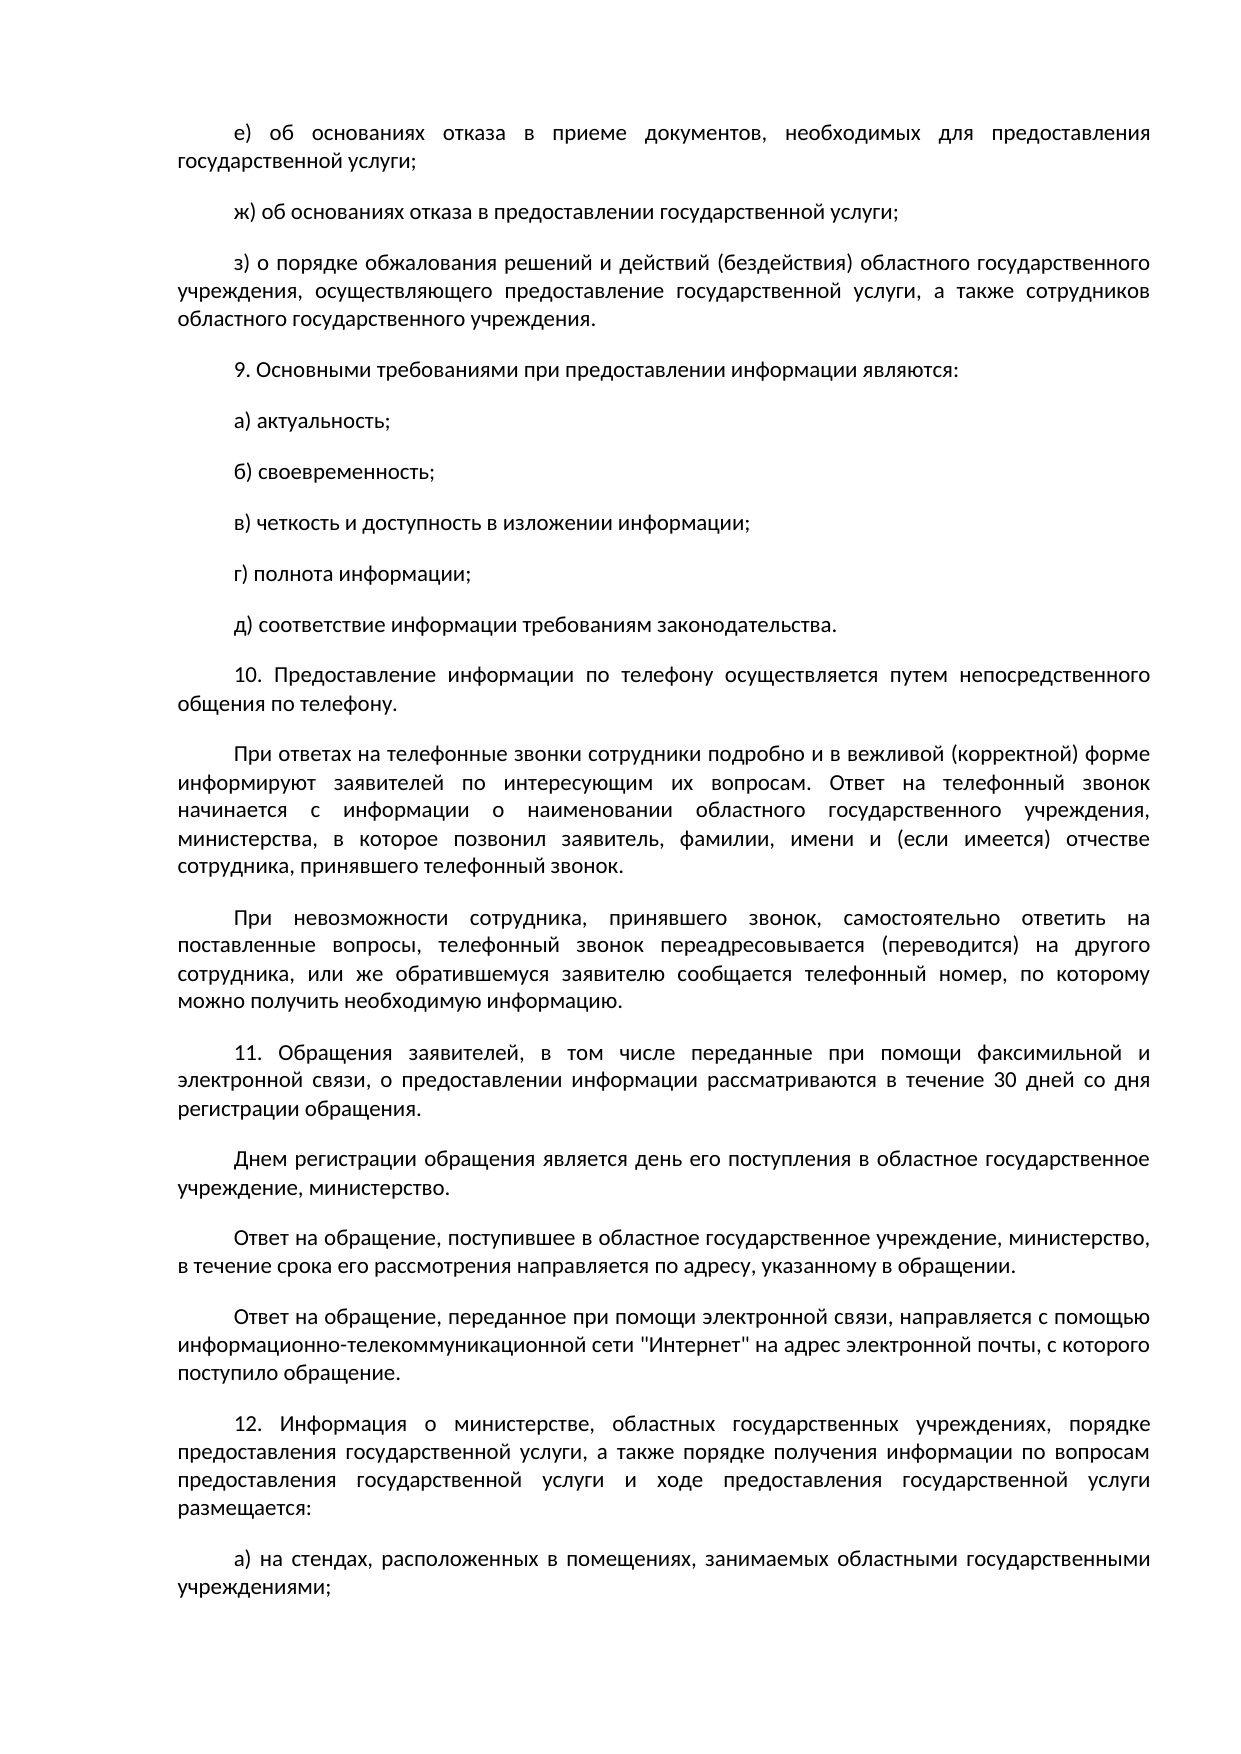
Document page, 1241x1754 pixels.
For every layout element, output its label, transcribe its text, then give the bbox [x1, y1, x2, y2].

text д) соответствие информации требованиям законодательства. [177, 610, 1152, 638]
text г) полнота информации; [177, 559, 1152, 587]
text е) об основаниях отказа в приеме документов, необходимых для предоставления государственной услуги; [177, 118, 1152, 174]
text Ответ на обращение, переданное при помощи электронной связи, направляется с помощью информационно-телекоммуникационной сети "Интернет" на адрес электронной почты, с которого поступило обращение. [177, 1302, 1152, 1387]
text в) четкость и доступность в изложении информации; [177, 508, 1152, 536]
text При ответах на телефонные звонки сотрудники подробно и в вежливой (корректной) форме информируют заявителей по интересующим их вопросам. Ответ на телефонный звонок начинается с информации о наименовании областного государственного учреждения, министерства, в которое позвонил заявитель, фамилии, имени и (если имеется) отчестве сотрудника, принявшего телефонный звонок. [177, 739, 1152, 880]
text а) на стендах, расположенных в помещениях, занимаемых областными государственными учреждениями; [177, 1544, 1152, 1601]
text 11. Обращения заявителей, в том числе переданные при помощи факсимильной и электронной связи, о предоставлении информации рассматриваются в течение 30 дней со дня регистрации обращения. [177, 1038, 1152, 1122]
text ж) об основаниях отказа в предоставлении государственной услуги; [177, 197, 1152, 225]
text 10. Предоставление информации по телефону осуществляется путем непосредственного общения по телефону. [177, 661, 1152, 717]
text Ответ на обращение, поступившее в областное государственное учреждение, министерство, в течение срока его рассмотрения направляется по адресу, указанному в обращении. [177, 1223, 1152, 1279]
text 9. Основными требованиями при предоставлении информации являются: [177, 355, 1152, 383]
text а) актуальность; [177, 406, 1152, 434]
text б) своевременность; [177, 457, 1152, 485]
text з) о порядке обжалования решений и действий (бездействия) областного государственного учреждения, осуществляющего предоставление государственной услуги, а также сотрудников областного государственного учреждения. [177, 248, 1152, 332]
text 12. Информация о министерстве, областных государственных учреждениях, порядке предоставления государственной услуги, а также порядке получения информации по вопросам предоставления государственной услуги и ходе предоставления государственной услуги размещается: [177, 1409, 1152, 1522]
text Днем регистрации обращения является день его поступления в областное государственное учреждение, министерство. [177, 1144, 1152, 1201]
text При невозможности сотрудника, принявшего звонок, самостоятельно ответить на поставленные вопросы, телефонный звонок переадресовывается (переводится) на другого сотрудника, или же обратившемуся заявителю сообщается телефонный номер, по которому можно получить необходимую информацию. [177, 903, 1152, 1015]
